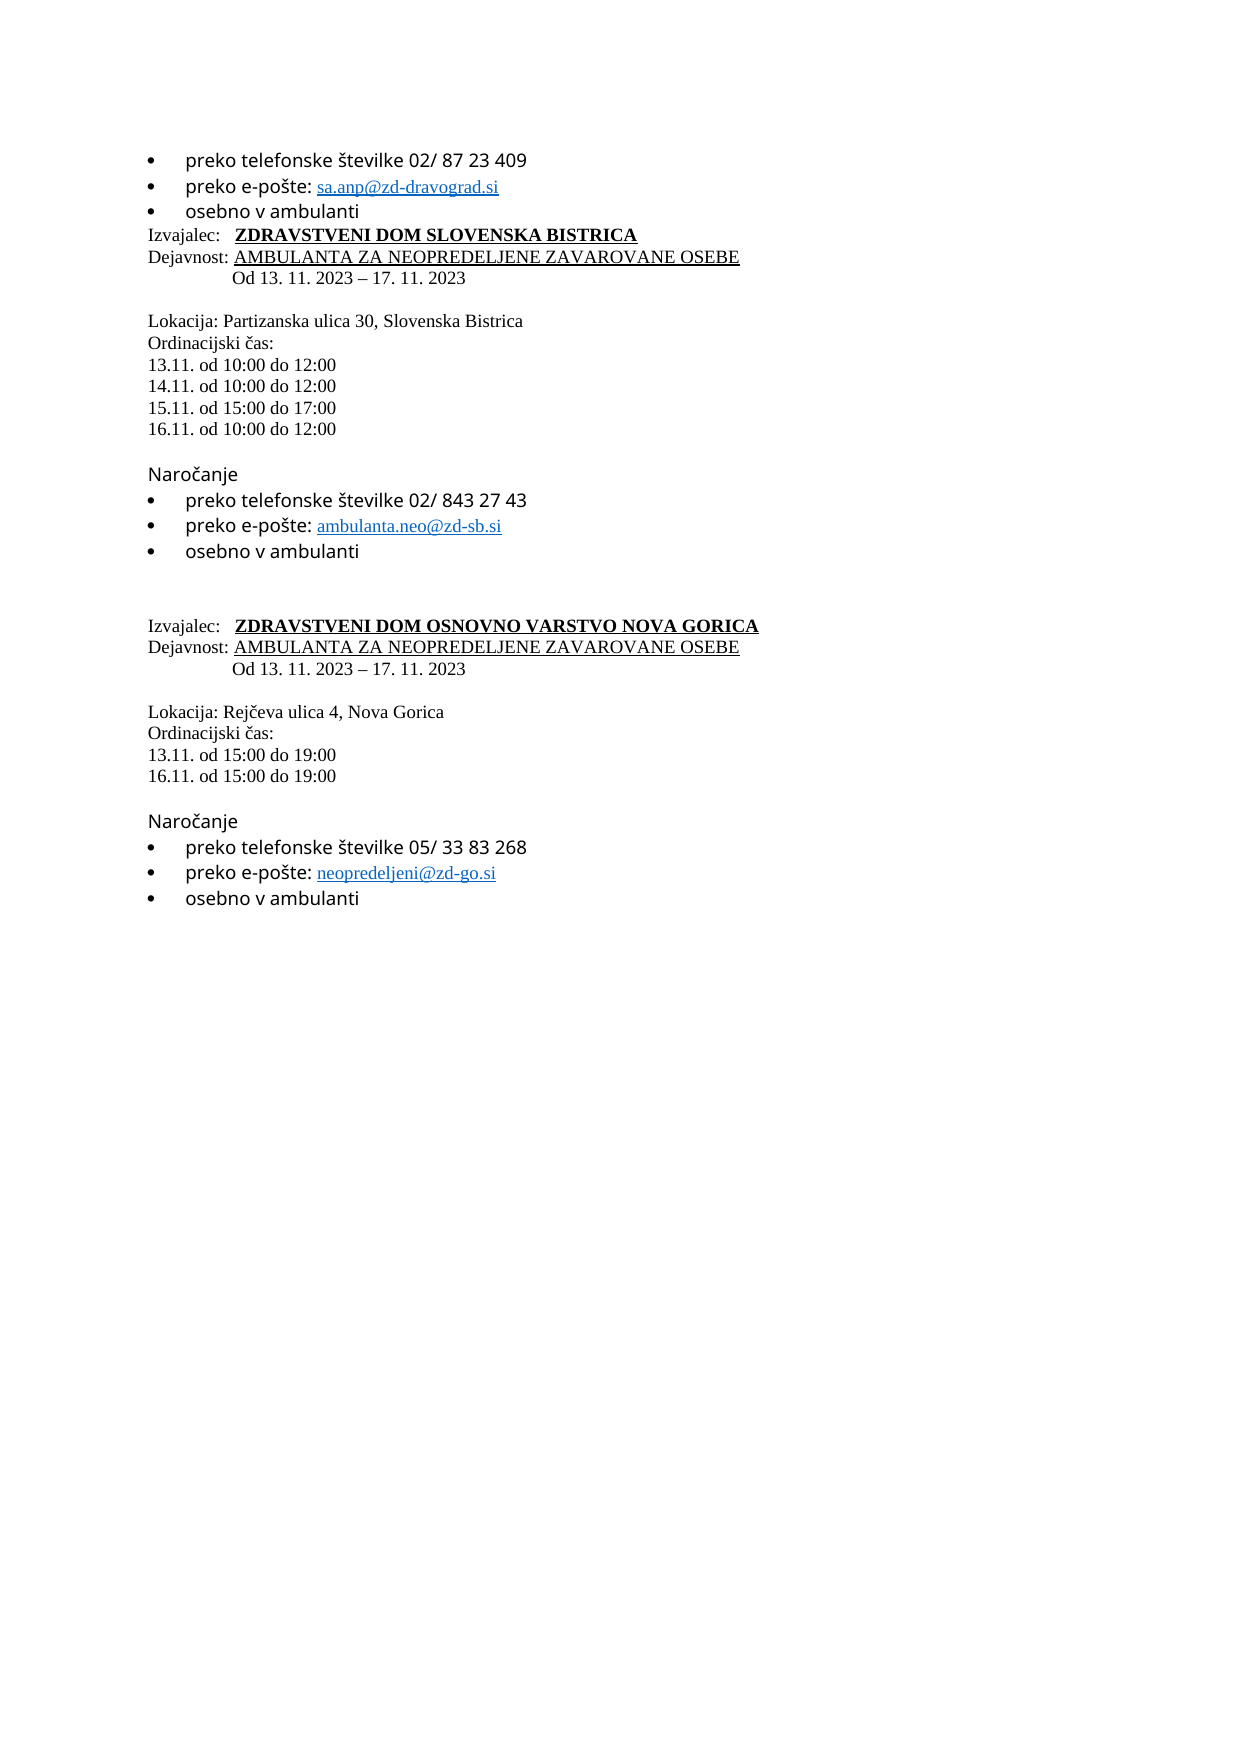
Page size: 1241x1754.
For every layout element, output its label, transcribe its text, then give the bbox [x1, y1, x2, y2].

list preko telefonske številke 05/ 33 83 268 [148, 834, 1093, 859]
list osebno v ambulanti [148, 199, 1093, 224]
list preko telefonske številke 02/ 843 27 43 [148, 487, 1093, 512]
text Dejavnost: AMBULANTA ZA NEOPREDELJENE ZAVAROVANE OSEBE [148, 246, 1093, 267]
text 14.11. od 10:00 do 12:00 [148, 375, 1093, 397]
list osebno v ambulanti [148, 885, 1093, 911]
text Izvajalec: ZDRAVSTVENI DOM OSNOVNO VARSTVO NOVA GORICA [148, 614, 1093, 636]
text 15.11. od 15:00 do 17:00 [148, 397, 1093, 418]
list preko telefonske številke 02/ 87 23 409 [148, 148, 1093, 173]
list preko e-pošte: ambulanta.neo@zd-sb.si [148, 512, 1093, 538]
text 13.11. od 10:00 do 12:00 [148, 353, 1093, 375]
list osebno v ambulanti [148, 538, 1093, 563]
text Izvajalec: ZDRAVSTVENI DOM SLOVENSKA BISTRICA [148, 224, 1093, 246]
text 16.11. od 15:00 do 19:00 [148, 765, 1093, 787]
list preko e-pošte: neopredeljeni@zd-go.si [148, 859, 1093, 885]
text Ordinacijski čas: [148, 722, 1093, 744]
text Ordinacijski čas: [148, 332, 1093, 353]
text Lokacija: Rejčeva ulica 4, Nova Gorica [148, 701, 1093, 722]
text Naročanje [148, 808, 1093, 834]
text Lokacija: Partizanska ulica 30, Slovenska Bistrica [148, 310, 1093, 332]
text 16.11. od 10:00 do 12:00 [148, 418, 1093, 440]
text Dejavnost: AMBULANTA ZA NEOPREDELJENE ZAVAROVANE OSEBE [148, 636, 1093, 658]
text Od 13. 11. 2023 – 17. 11. 2023 [148, 267, 1093, 289]
text Od 13. 11. 2023 – 17. 11. 2023 [148, 658, 1093, 679]
text 13.11. od 15:00 do 19:00 [148, 744, 1093, 765]
list preko e-pošte: sa.anp@zd-dravograd.si [148, 173, 1093, 199]
text Naročanje [148, 461, 1093, 487]
